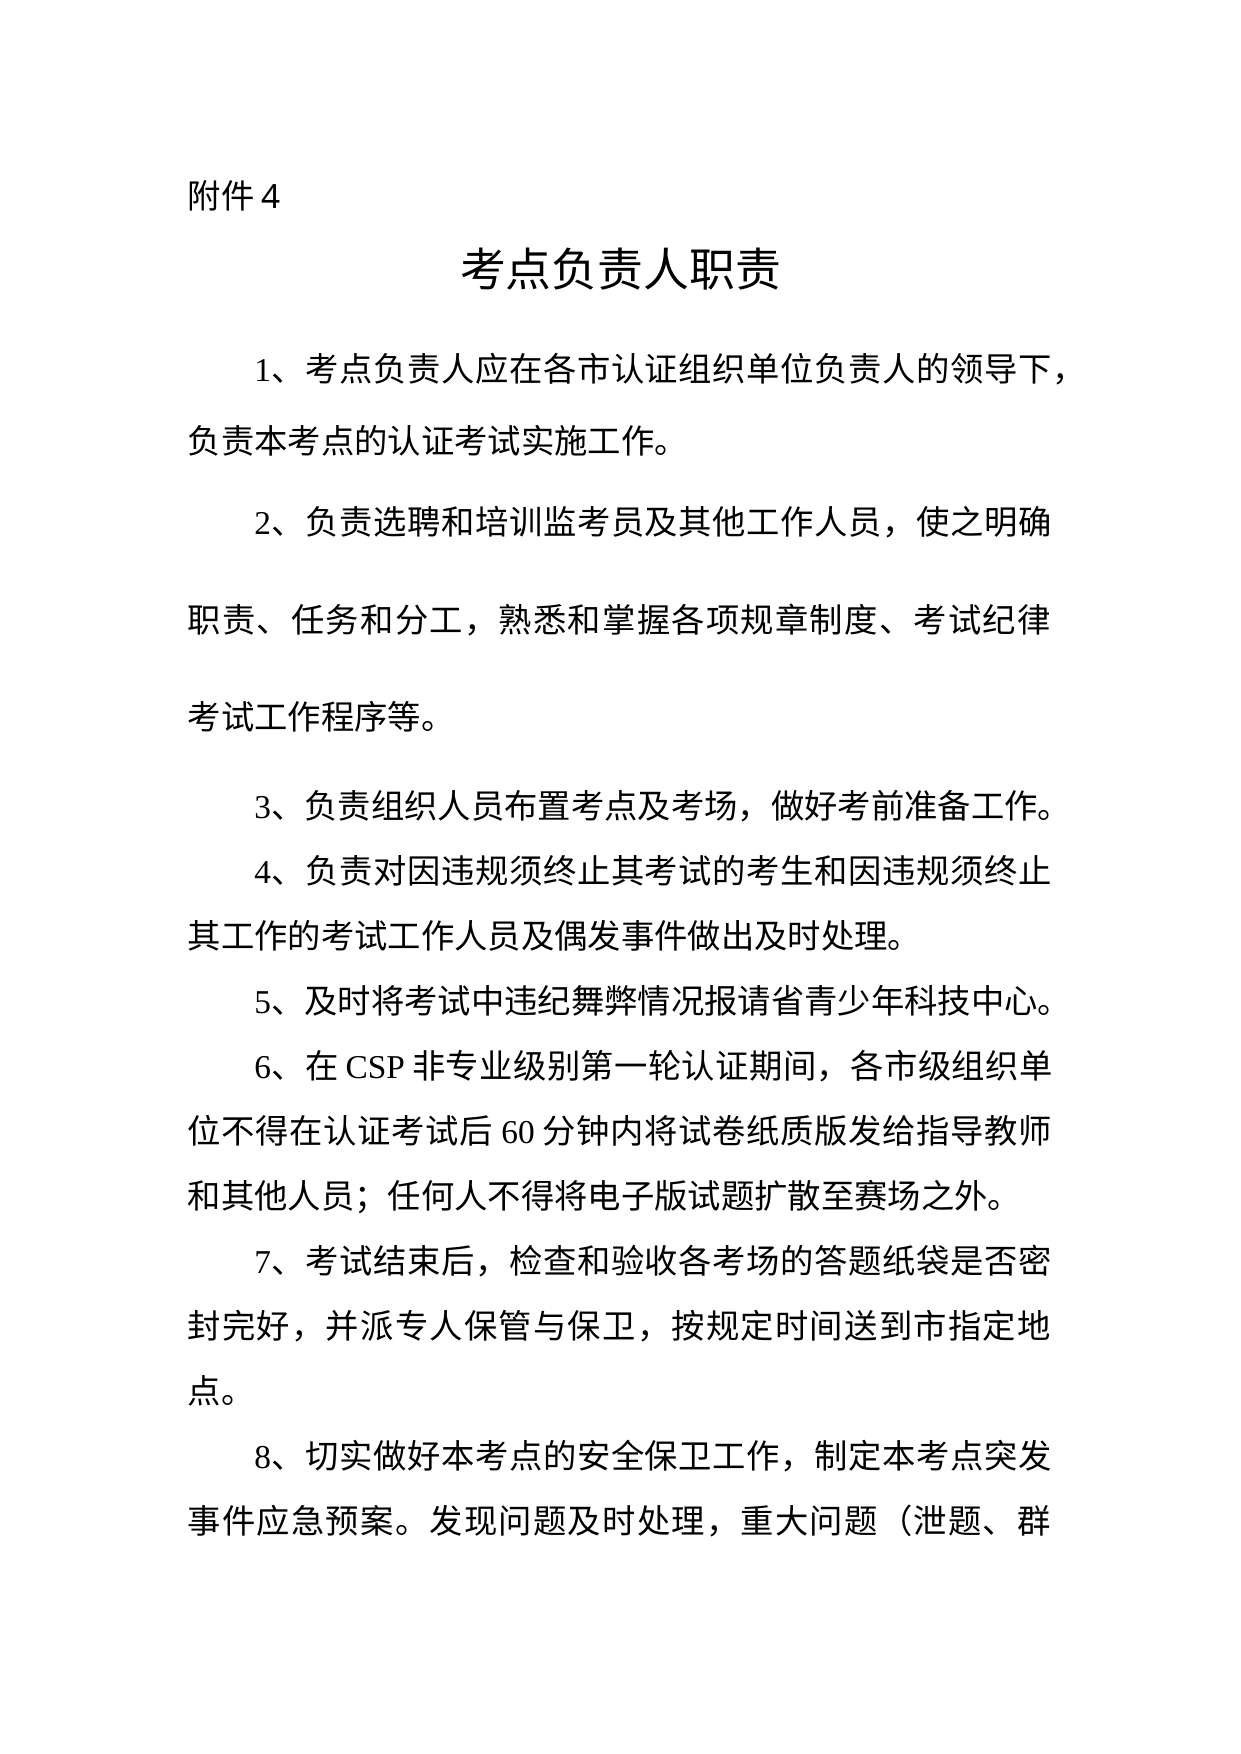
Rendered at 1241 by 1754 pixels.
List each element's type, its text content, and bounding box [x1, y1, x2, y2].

text 4、负责对因违规须终止其考试的考生和因违规须终止其工作的考试工作人员及偶发事件做出及时处理。 [187, 837, 1053, 967]
text 附件4 [187, 162, 1053, 227]
text 考点负责人职责 [187, 227, 1053, 300]
text 3、负责组织人员布置考点及考场，做好考前准备工作。 [187, 772, 1053, 837]
text 6、在CSP非专业级别第一轮认证期间，各市级组织单位不得在认证考试后60分钟内将试卷纸质版发给指导教师和其他人员；任何人不得将电子版试题扩散至赛场之外。 [187, 1032, 1053, 1227]
text 2、负责选聘和培训监考员及其他工作人员，使之明确职责、任务和分工，熟悉和掌握各项规章制度、考试纪律、考试工作程序等。 [187, 488, 1053, 748]
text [187, 1422, 1053, 1552]
text 1、考点负责人应在各市认证组织单位负责人的领导下，负责本考点的认证考试实施工作。 [187, 343, 1053, 463]
text 5、及时将考试中违纪舞弊情况报请省青少年科技中心。 [187, 967, 1053, 1032]
text 7、考试结束后，检查和验收各考场的答题纸袋是否密封完好，并派专人保管与保卫，按规定时间送到市指定地点。 [187, 1227, 1053, 1422]
